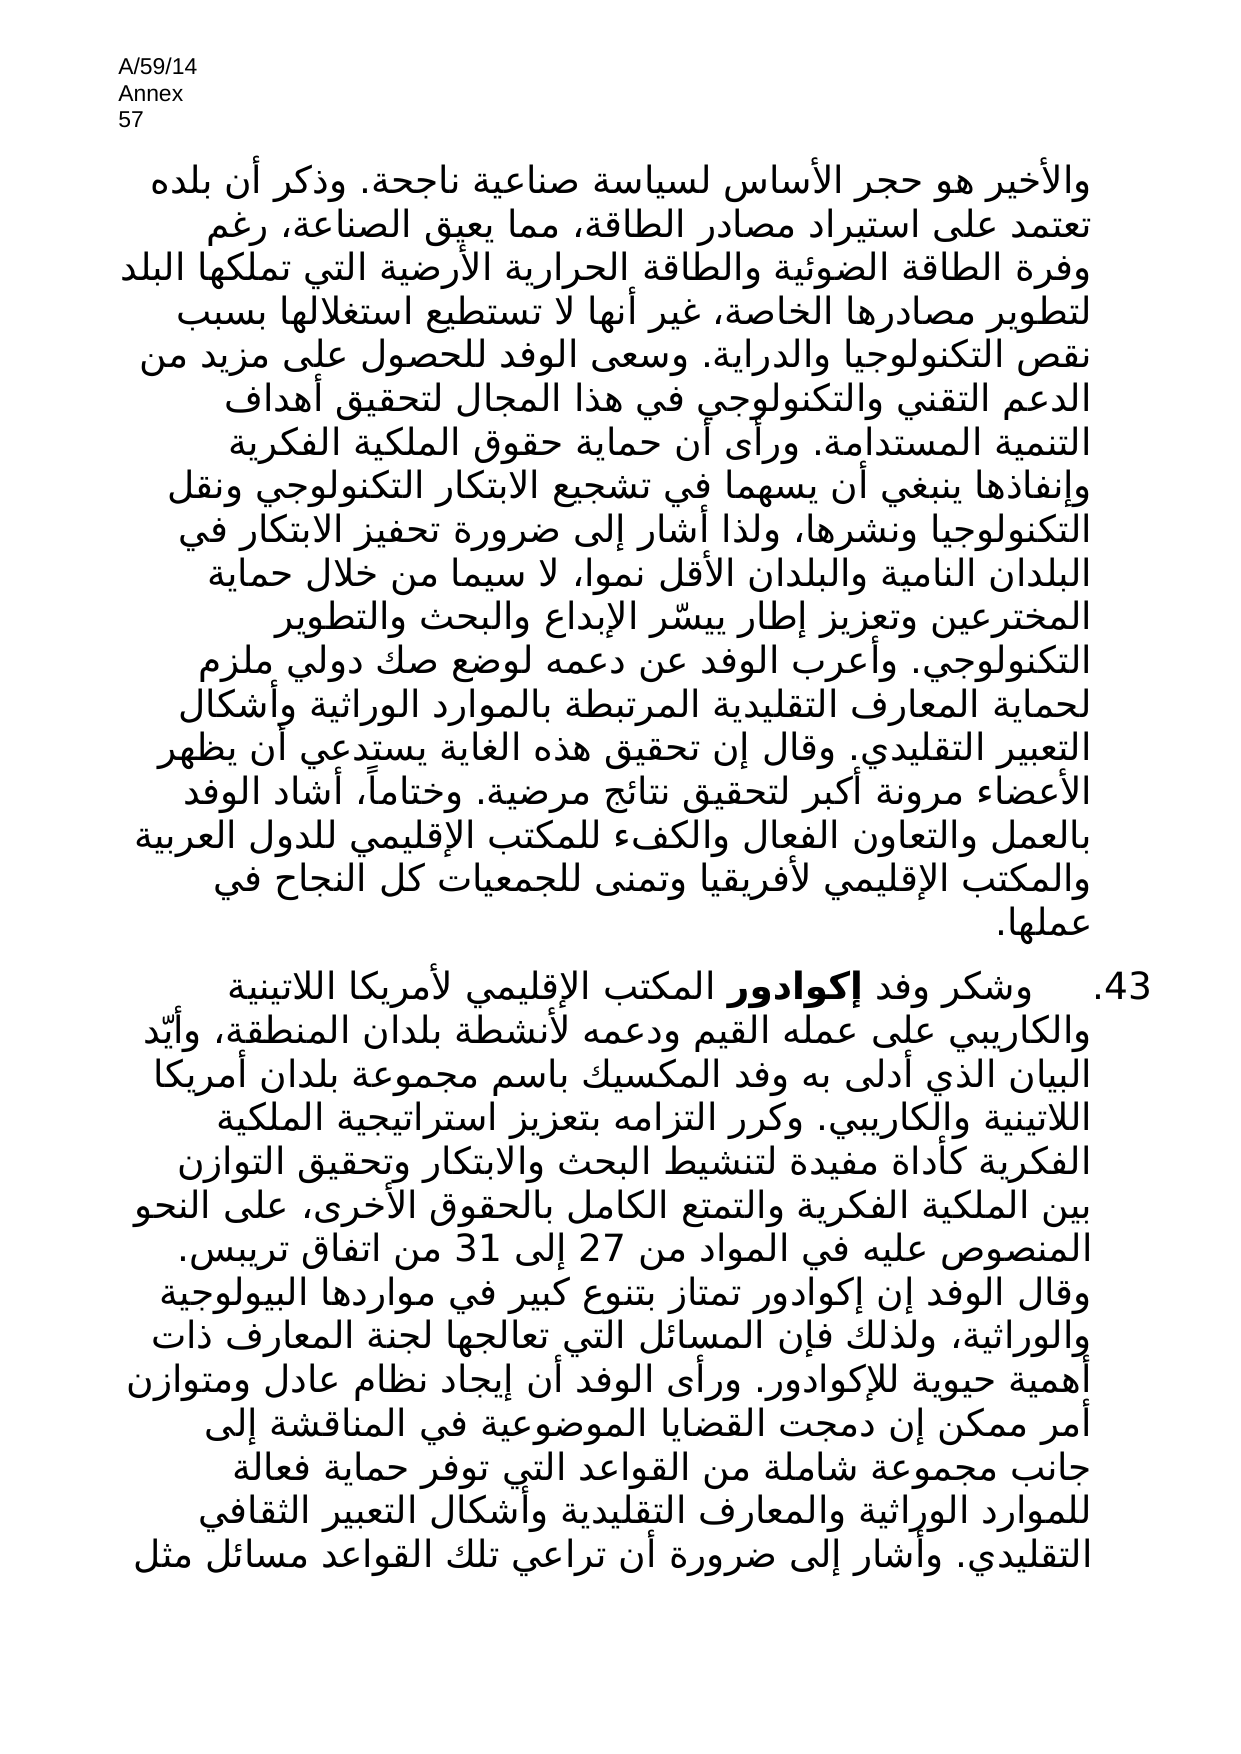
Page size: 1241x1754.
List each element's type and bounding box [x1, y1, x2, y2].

text [118, 158, 1092, 944]
text [118, 965, 1092, 1576]
